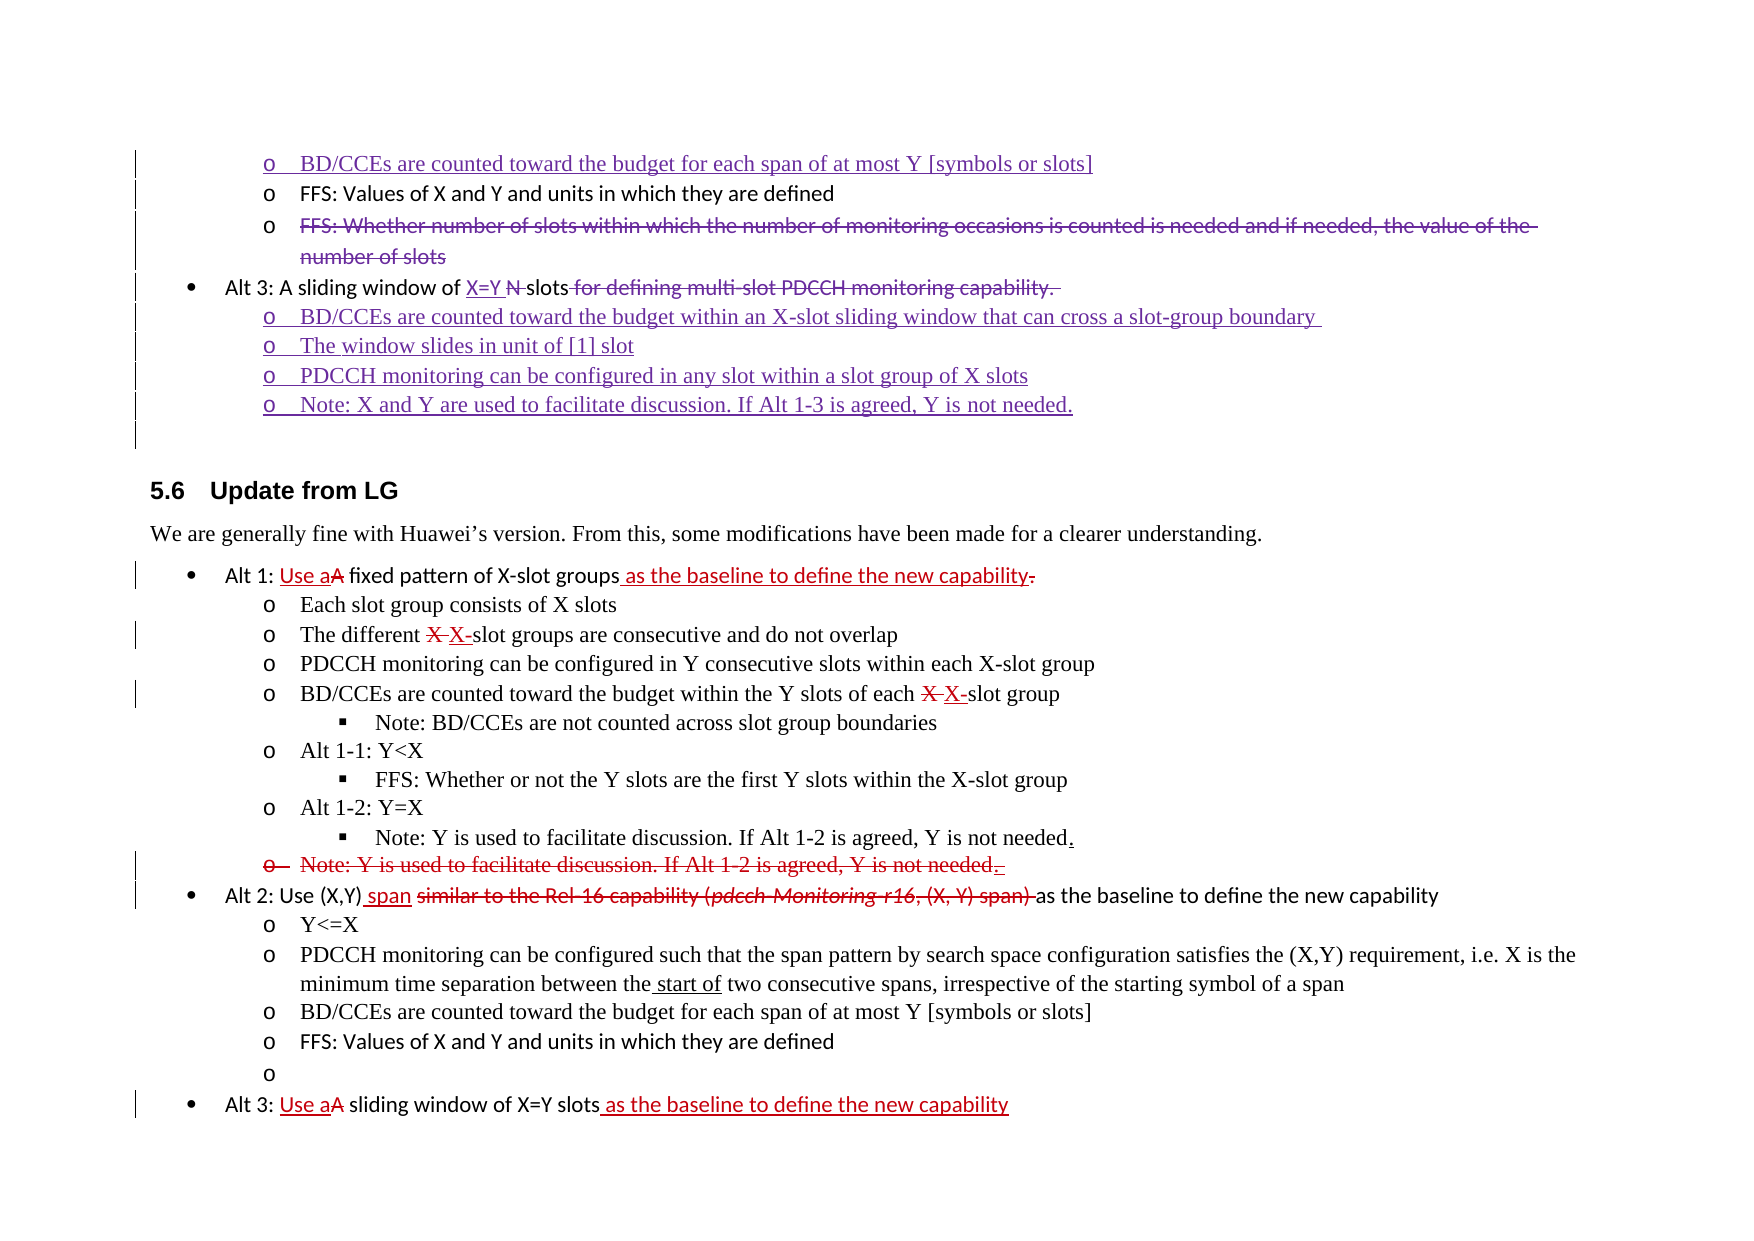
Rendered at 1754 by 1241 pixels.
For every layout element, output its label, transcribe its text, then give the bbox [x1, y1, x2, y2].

list FFS: Values of X and Y and units in which they are defined [262, 1027, 1604, 1057]
list Y<=X [262, 911, 1604, 939]
list Alt 3: A sliding window of slots [187, 273, 1604, 301]
list Alt 1-2: Y=X [262, 794, 1604, 822]
list Alt 1: fixed pattern of X-slot groups [187, 561, 1604, 589]
list Note: BD/CCEs are not counted across slot group boundaries [337, 709, 1604, 736]
text We are generally fine with Huawei’s version. From this, some modifications have been made for a clearer understanding. [150, 520, 1604, 546]
list Alt 1-1: Y<X [262, 737, 1604, 765]
list Alt 3: sliding window of X=Y slots [187, 1090, 1604, 1118]
list FFS: Whether or not the Y slots are the first Y slots within the X-slot group [337, 767, 1604, 793]
list BD/CCEs are counted toward the budget for each span of at most Y [symbols or slots] [262, 998, 1604, 1026]
list Each slot group consists of X slots [262, 591, 1604, 619]
list BD/CCEs are counted toward the budget within the Y slots of each slot group [262, 680, 1604, 708]
list The different slot groups are consecutive and do not overlap [262, 621, 1604, 649]
list Alt 2: Use (X,Y) as the baseline to define the new capability [187, 881, 1604, 909]
subtitle Update from LG [150, 476, 1604, 505]
list PDCCH monitoring can be configured such that the span pattern by search space configuration satisfies the (X,Y) requirement, i.e. X is the minimum time separation between the start of two consecutive spans, irrespective of the starting symbol of a span [262, 941, 1604, 997]
list PDCCH monitoring can be configured in Y consecutive slots within each X-slot group [262, 650, 1604, 678]
list FFS: Values of X and Y and units in which they are defined [262, 179, 1604, 209]
list Note: Y is used to facilitate discussion. If Alt 1-2 is agreed, Y is not needed. [337, 824, 1604, 850]
